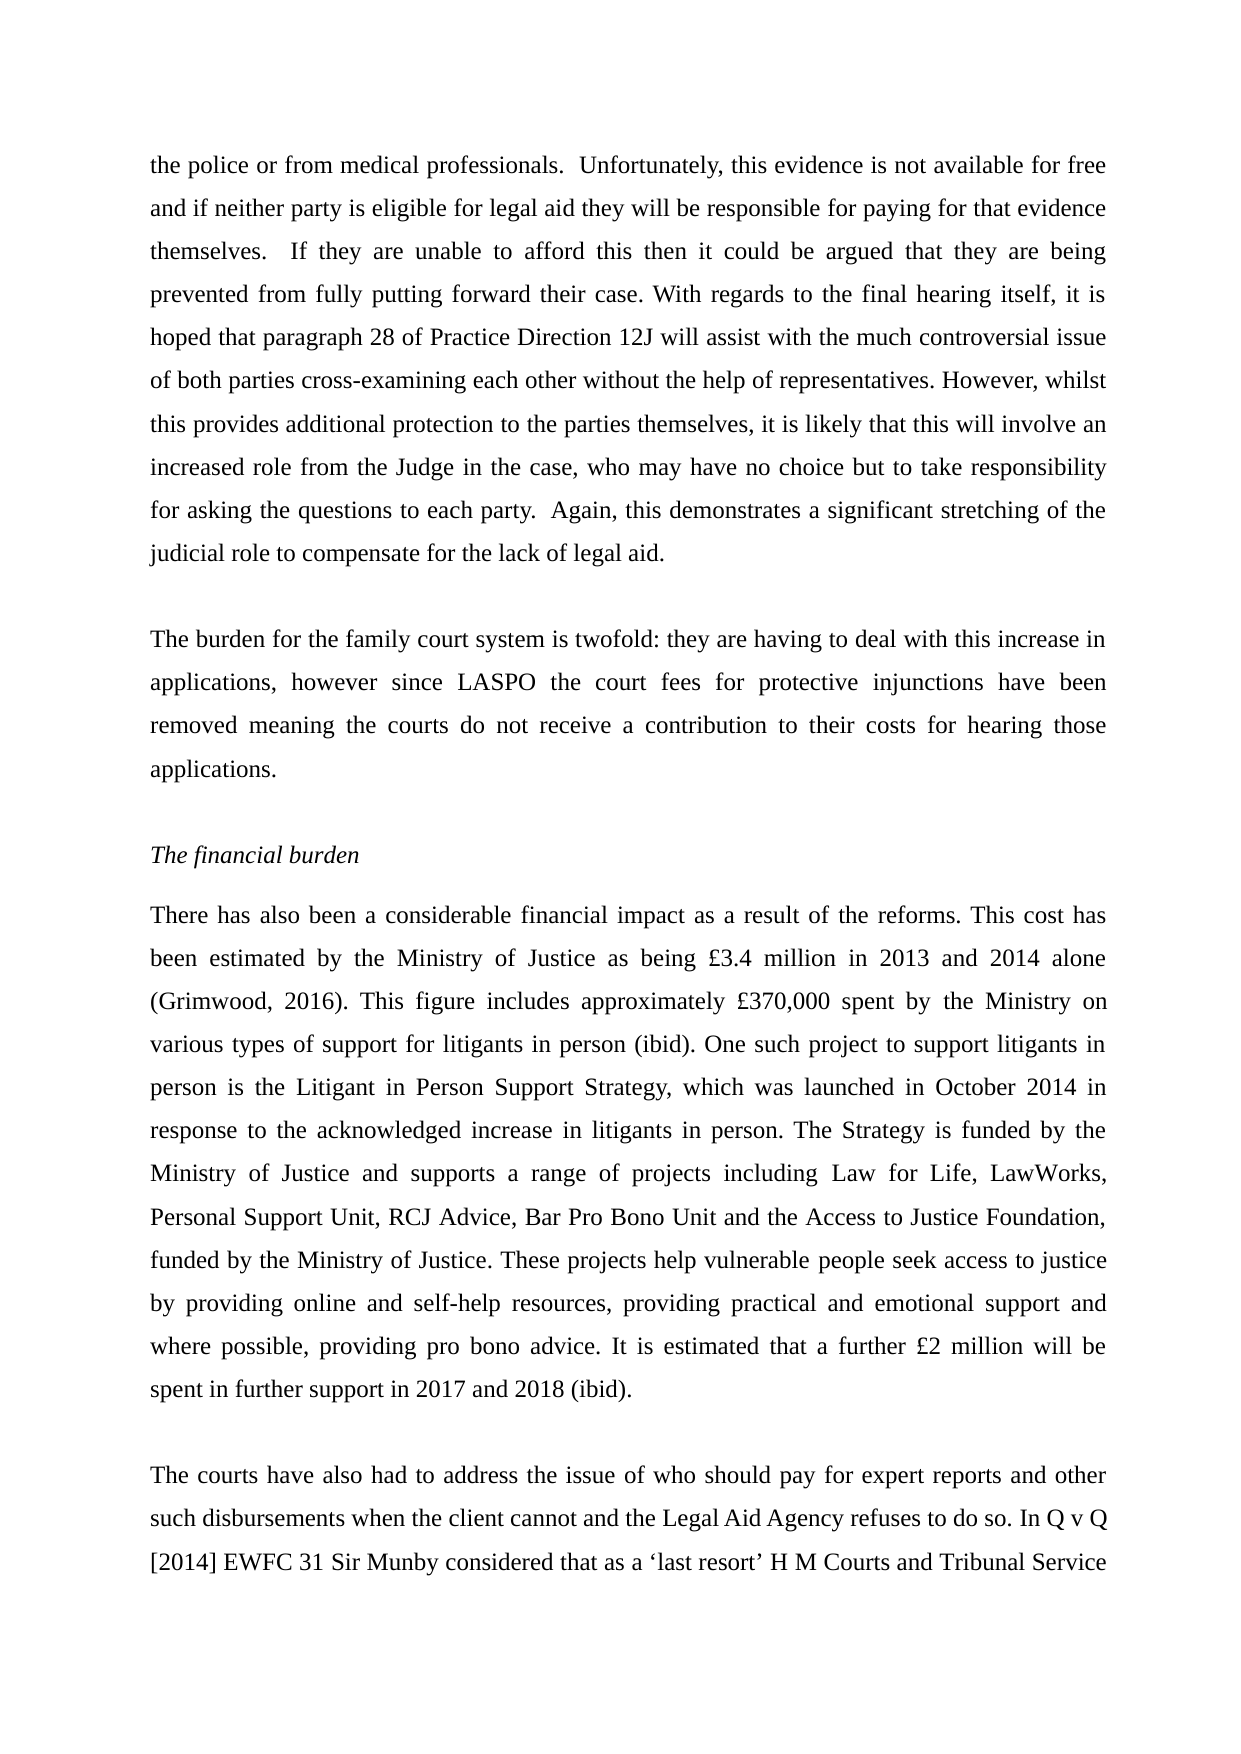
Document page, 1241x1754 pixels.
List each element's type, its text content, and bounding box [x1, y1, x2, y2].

text There has also been a considerable financial impact as a result of the reforms. This cost has been estimated by the Ministry of Justice as being £3.4 million in 2013 and 2014 alone (Grimwood, 2016). This figure includes approximately £370,000 spent by the Ministry on various types of support for litigants in person (ibid). One such project to support litigants in person is the Litigant in Person Support Strategy, which was launched in October 2014 in response to the acknowledged increase in litigants in person. The Strategy is funded by the Ministry of Justice and supports a range of projects including Law for Life, LawWorks, Personal Support Unit, RCJ Advice, Bar Pro Bono Unit and the Access to Justice Foundation, funded by the Ministry of Justice. These projects help vulnerable people seek access to justice by providing online and self-help resources, providing practical and emotional support and where possible, providing pro bono advice. It is estimated that a further £2 million will be spent in further support in 2017 and 2018 (ibid). [150, 900, 1107, 1403]
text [150, 1460, 1107, 1575]
text The financial burden [150, 840, 1107, 869]
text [150, 150, 1107, 567]
text The burden for the family court system is twofold: they are having to deal with this increase in applications, however since LASPO the court fees for protective injunctions have been removed meaning the courts do not receive a contribution to their costs for hearing those applications. [150, 624, 1107, 782]
